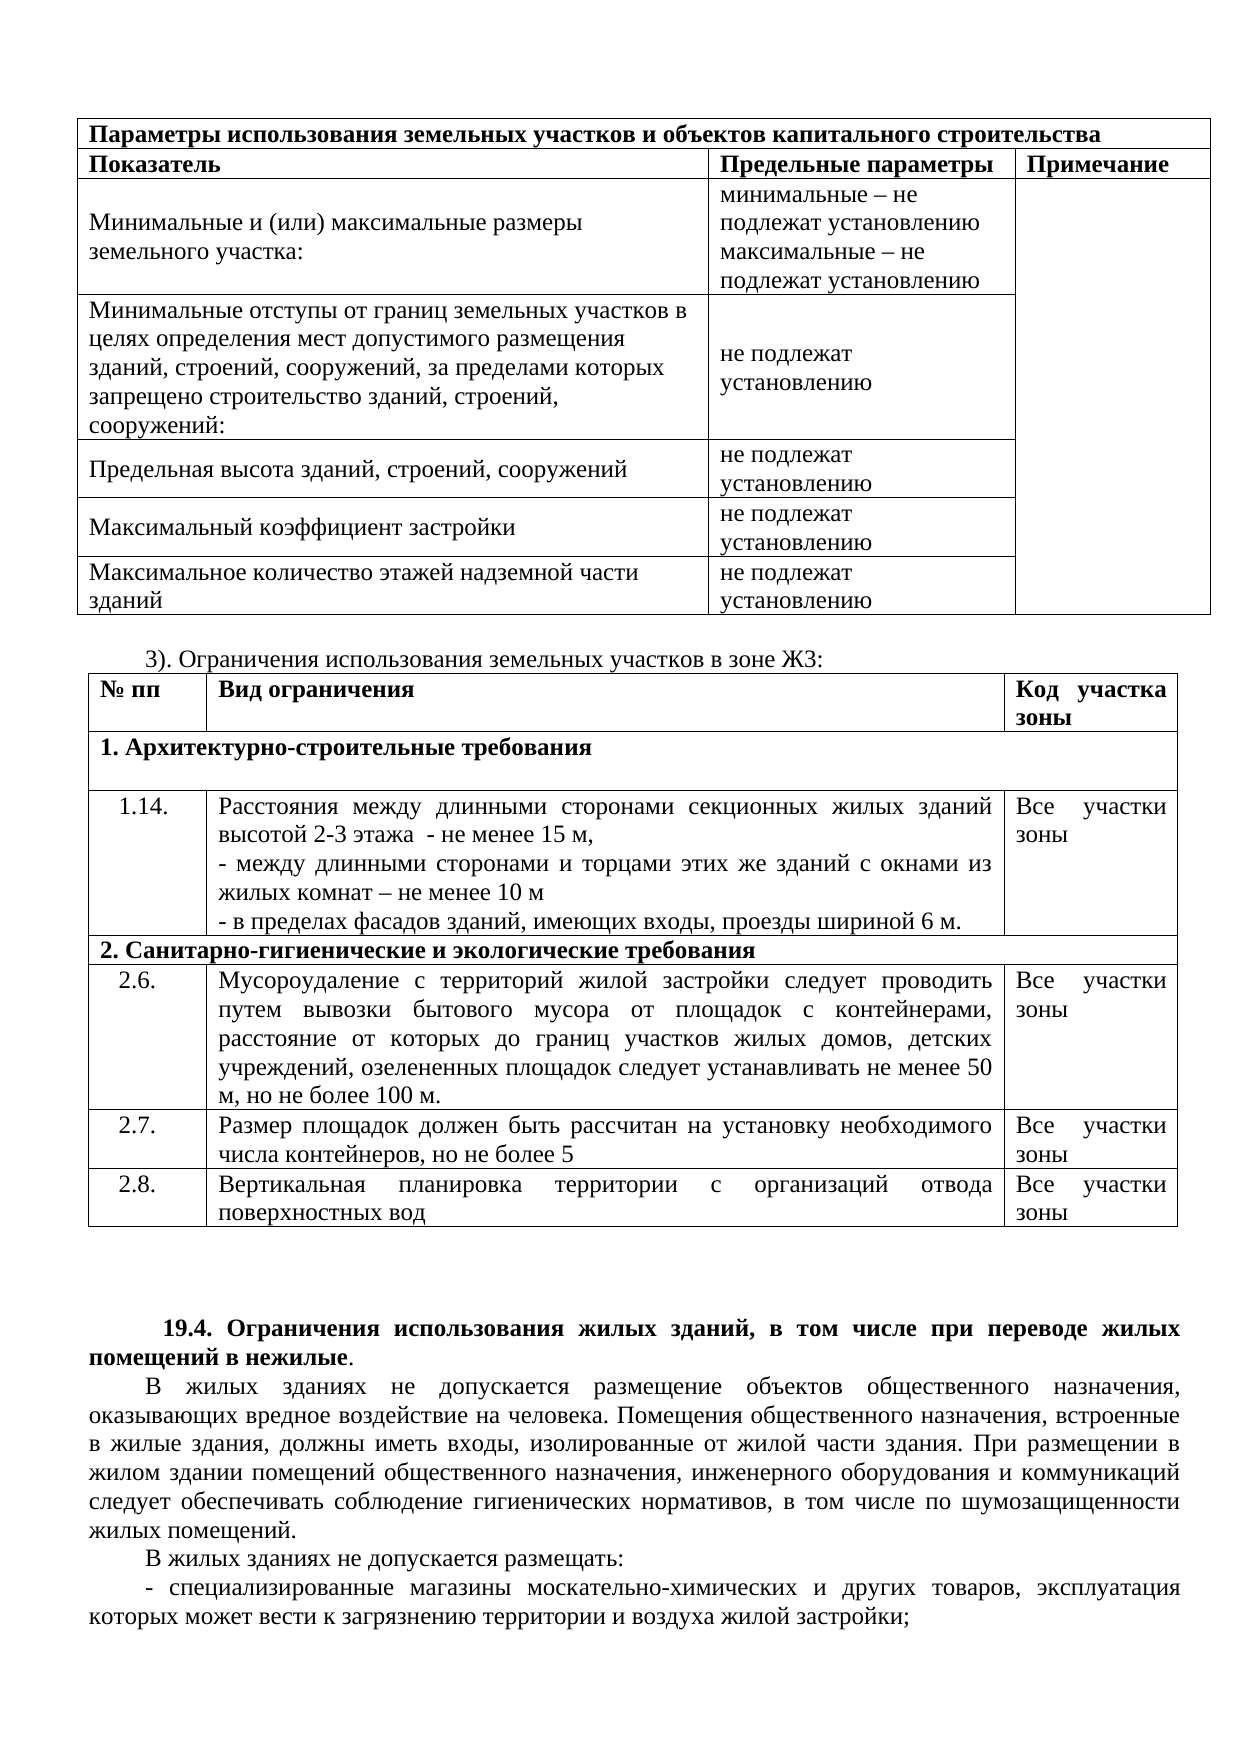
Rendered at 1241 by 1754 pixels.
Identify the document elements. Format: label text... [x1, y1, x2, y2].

table_cell Вертикальная планировка территории с организаций отвода поверхностных вод [207, 1169, 1004, 1226]
table_cell 2. Санитарно-гигиенические и экологические требования [89, 936, 1177, 964]
table_cell Примечание [1016, 149, 1210, 178]
table_cell 1. Архитектурно-строительные требования [89, 732, 1177, 790]
table_header Параметры использования земельных участков и объектов капитального строительства [78, 119, 1210, 148]
text - специализированные магазины москательно-химических и других товаров, эксплуатация которых может вести к загрязнению территории и воздуха жилой застройки; [89, 1572, 1181, 1630]
table_cell Максимальный коэффициент застройки [78, 498, 708, 556]
table_cell минимальные – не подлежат установлению максимальные – не подлежат установлению [709, 179, 1015, 294]
table_cell Предельные параметры [709, 149, 1015, 178]
table_cell Мусороудаление с территорий жилой застройки следует проводить путем вывозки бытового мусора от площадок с контейнерами, расстояние от которых до границ участков жилых домов, детских учреждений, озелененных площадок следует устанавливать не менее , но не более . [207, 965, 1004, 1109]
table_cell не подлежат установлению [709, 557, 1015, 614]
table_header № пп [89, 674, 206, 731]
table_cell Максимальное количество этажей надземной части зданий [78, 557, 708, 614]
table_cell [89, 1169, 206, 1226]
table_cell не подлежат установлению [709, 498, 1015, 556]
text 3). Ограничения использования земельных участков в зоне Ж3: [89, 644, 1181, 673]
table_cell Все участки зоны [1005, 1169, 1177, 1226]
table_cell [89, 965, 206, 1109]
table_cell Размер площадок должен быть рассчитан на установку необходимого числа контейнеров, но не более 5 [207, 1110, 1004, 1168]
text В жилых зданиях не допускается размещать: [89, 1543, 1181, 1572]
table_cell Расстояния между длинными сторонами секционных жилых зданий высотой 2-3 этажа - не менее , - между длинными сторонами и торцами этих же зданий с окнами из жилых комнат – не менее - в пределах фасадов зданий, имеющих входы, проезды шириной . [207, 791, 1004, 934]
table_cell Минимальные и (или) максимальные размеры земельного участка: [78, 179, 708, 294]
table_cell Минимальные отступы от границ земельных участков в целях определения мест допустимого размещения зданий, строений, сооружений, за пределами которых запрещено строительство зданий, строений, сооружений: [78, 295, 708, 438]
table_cell Все участки зоны [1005, 965, 1177, 1109]
table_header Вид ограничения [207, 674, 1004, 731]
table_header Код участка зоны [1005, 674, 1177, 731]
table_cell [89, 791, 206, 934]
table_cell Все участки зоны [1005, 791, 1177, 934]
table_cell Предельная высота зданий, строений, сооружений [78, 440, 708, 497]
table_cell не подлежат установлению [709, 440, 1015, 497]
table_cell Показатель [78, 149, 708, 178]
text 19.4. Ограничения использования жилых зданий, в том числе при переводе жилых помещений в нежилые. [89, 1313, 1181, 1371]
table_cell [1016, 179, 1210, 614]
table_cell [89, 1110, 206, 1168]
table_cell не подлежат установлению [709, 295, 1015, 438]
text В жилых зданиях не допускается размещение объектов общественного назначения, оказывающих вредное воздействие на человека. Помещения общественного назначения, встроенные в жилые здания, должны иметь входы, изолированные от жилой части здания. При размещении в жилом здании помещений общественного назначения, инженерного оборудования и коммуникаций следует обеспечивать соблюдение гигиенических нормативов, в том числе по шумозащищенности жилых помещений. [89, 1371, 1181, 1543]
table_cell Все участки зоны [1005, 1110, 1177, 1168]
